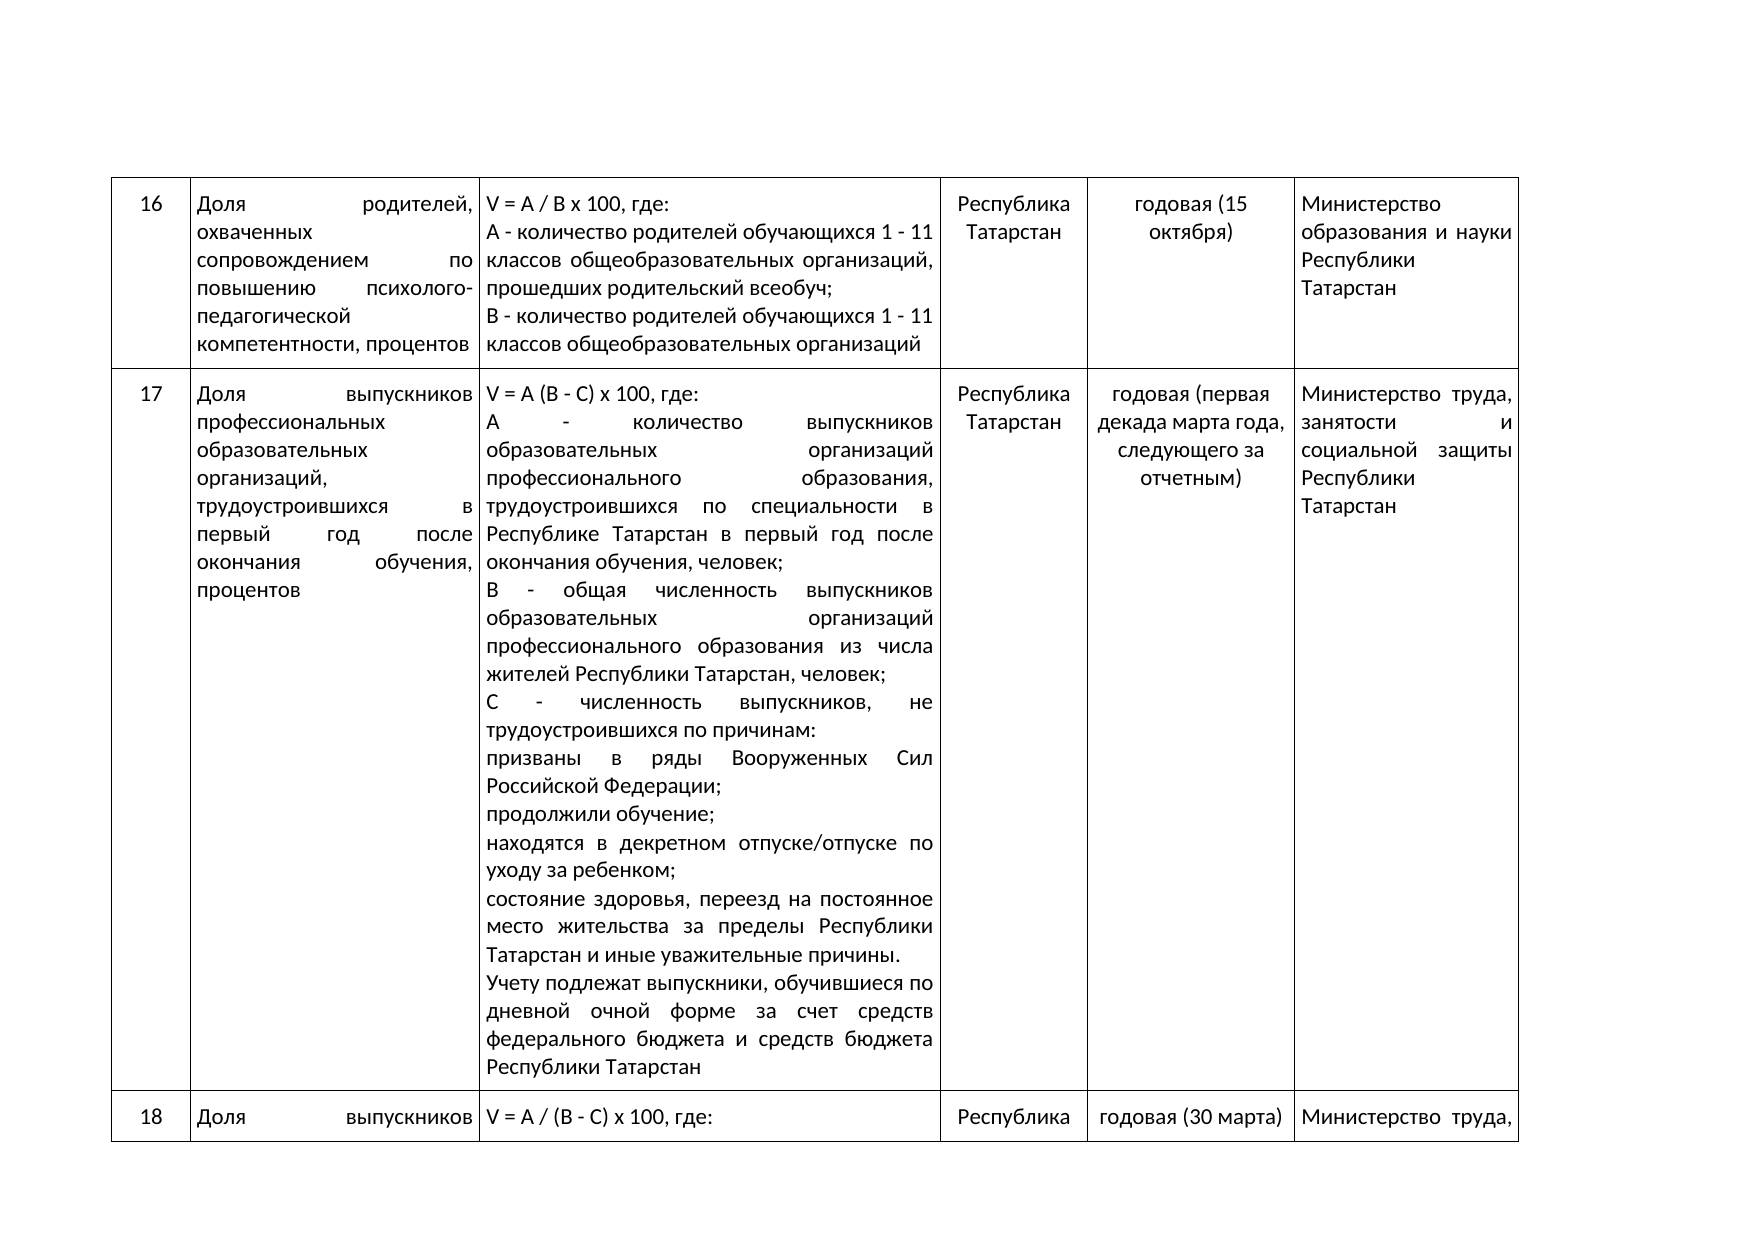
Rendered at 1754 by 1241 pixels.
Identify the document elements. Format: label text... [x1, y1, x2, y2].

table_cell 17 [112, 369, 190, 1090]
table_cell Доля выпускников профессиональных образовательных организаций, трудоустроившихся в первый год после окончания обучения, процентов [191, 369, 479, 1090]
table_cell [1295, 1091, 1518, 1141]
table_cell годовая (первая декада марта года, следующего за отчетным) [1088, 369, 1294, 1090]
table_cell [480, 1091, 940, 1141]
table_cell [1295, 178, 1518, 368]
table_cell V = А (В - С) x 100, где: А - количество выпускников образовательных организаций профессионального образования, трудоустроившихся по специальности в Республике Татарстан в первый год после окончания обучения, человек; В - общая численность выпускников образовательных организаций профессионального образования из числа жителей Республики Татарстан, человек; С - численность выпускников, не трудоустроившихся по причинам: призваны в ряды Вооруженных Сил Российской Федерации; продолжили обучение; находятся в декретном отпуске/отпуске по уходу за ребенком; состояние здоровья, переезд на постоянное место жительства за пределы Республики Татарстан и иные уважительные причины. Учету подлежат выпускники, обучившиеся по дневной очной форме за счет средств федерального бюджета и средств бюджета Республики Татарстан [480, 369, 940, 1090]
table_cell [941, 1091, 1087, 1141]
table_cell годовая (15 октября) [1088, 178, 1294, 368]
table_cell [191, 1091, 479, 1141]
table_cell 18 [112, 1091, 190, 1141]
table_cell Доля родителей, охваченных сопровождением по повышению психолого-педагогической компетентности, процентов [191, 178, 479, 368]
table_cell годовая (30 марта) [1088, 1091, 1294, 1141]
table_cell 16 [112, 178, 190, 368]
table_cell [941, 178, 1087, 368]
table_cell Министерство труда, занятости и социальной защиты Республики Татарстан [1295, 369, 1518, 1090]
table_cell Республика Татарстан [941, 369, 1087, 1090]
table_cell V = А / В x 100, где: А - количество родителей обучающихся 1 - 11 классов общеобразовательных организаций, прошедших родительский всеобуч; В - количество родителей обучающихся 1 - 11 классов общеобразовательных организаций [480, 178, 940, 368]
